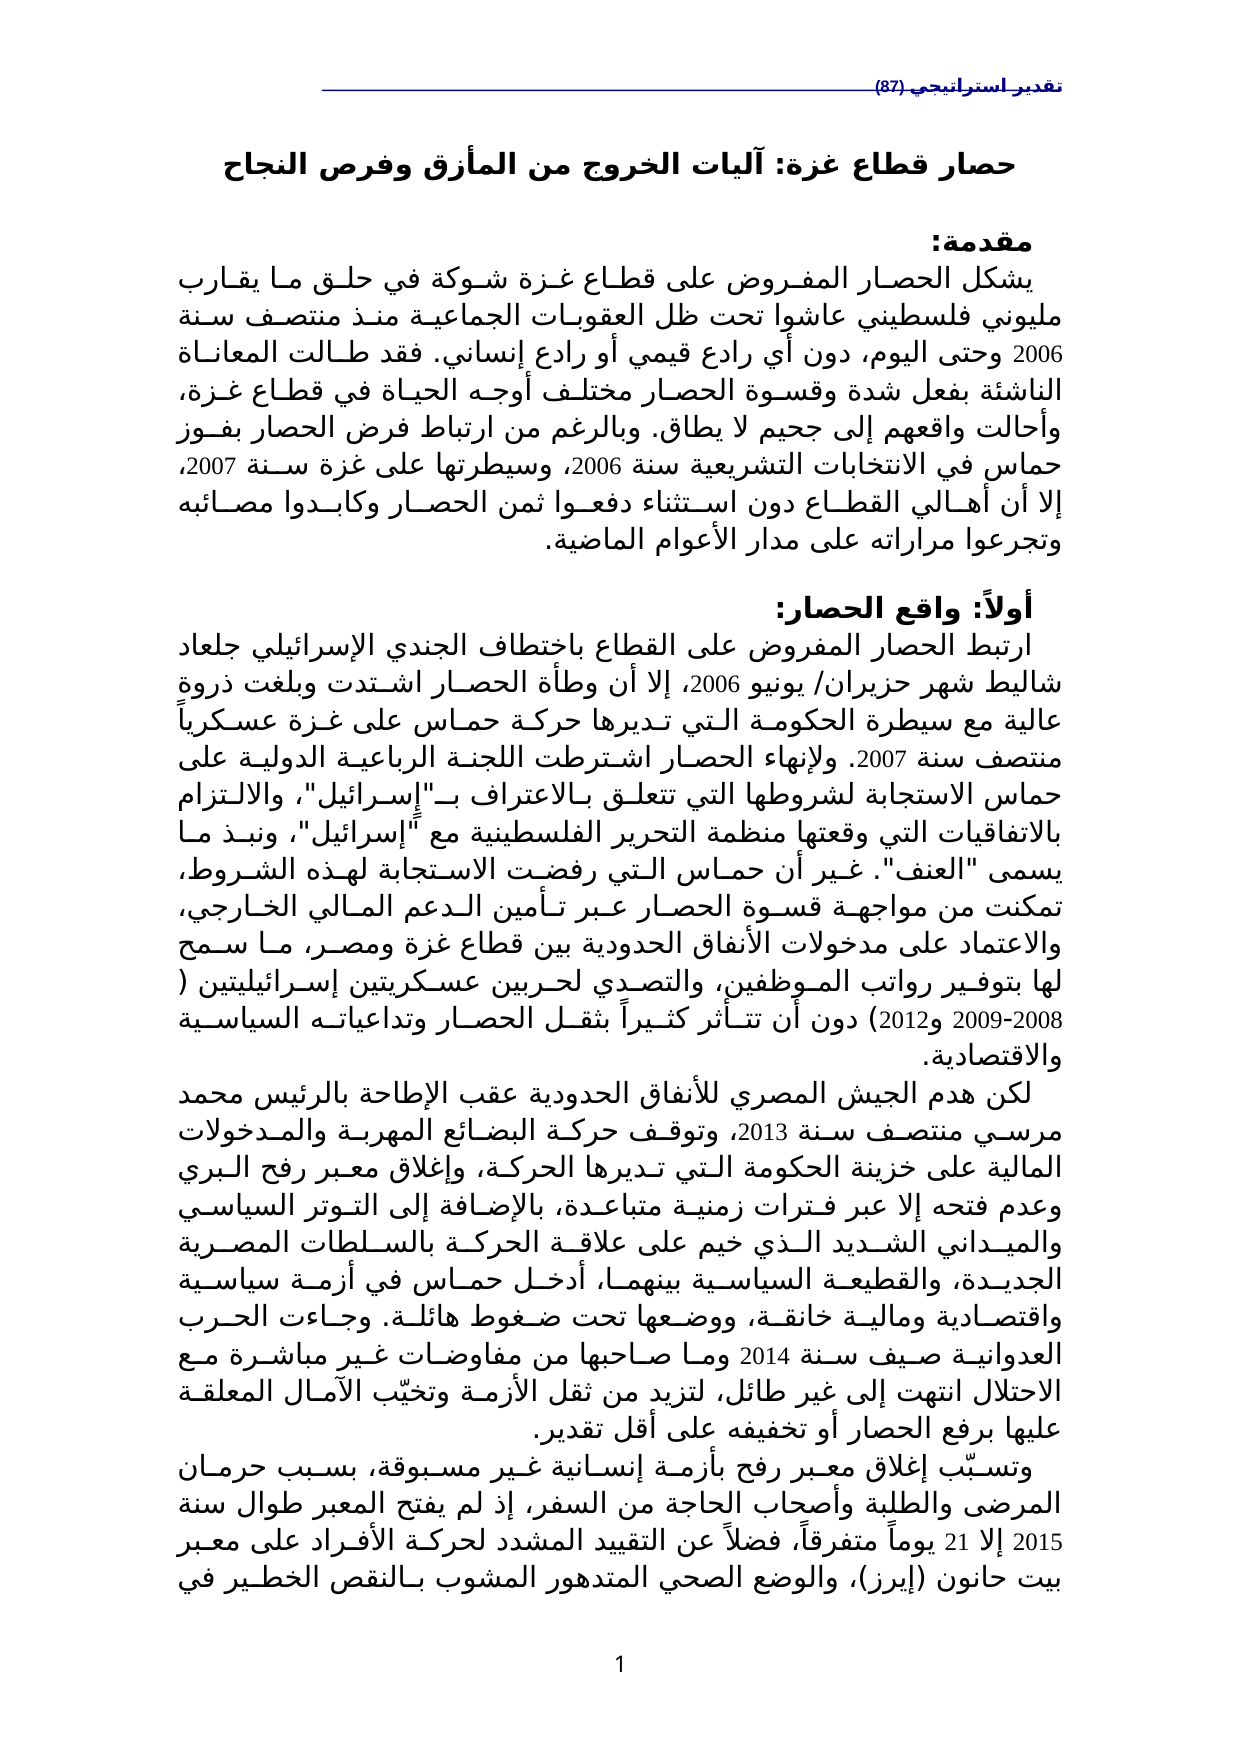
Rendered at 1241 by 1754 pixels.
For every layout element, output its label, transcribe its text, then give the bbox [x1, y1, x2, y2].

text أولاً: واقع الحصار: [177, 591, 1063, 625]
text لكن هدم الجيش المصري للأنفاق الحدودية عقب الإطاحة بالرئيس محمد مرسي منتصف سنة 2013، وتوقف حركة البضائع المهربة والمدخولات المالية على خزينة الحكومة التي تديرها الحركة، وإغلاق معبر رفح البري وعدم فتحه إلا عبر فترات زمنية متباعدة، بالإضافة إلى التوتر السياسي والميداني الشديد الذي خيم على علاقة الحركة بالسلطات المصرية الجديدة، والقطيعة السياسية بينهما، أدخل حماس في أزمة سياسية واقتصادية ومالية خانقة، ووضعها تحت ضغوط هائلة. وجاءت الحرب العدوانية صيف سنة 2014 وما صاحبها من مفاوضات غير مباشرة مع الاحتلال انتهت إلى غير طائل، لتزيد من ثقل الأزمة وتخيّب الآمال المعلقة عليها برفع الحصار أو تخفيفه على أقل تقدير. [177, 1076, 1063, 1446]
text ارتبط الحصار المفروض على القطاع باختطاف الجندي الإسرائيلي جلعاد شاليط شهر حزيران/ يونيو 2006، إلا أن وطأة الحصار اشتدت وبلغت ذروة عالية مع سيطرة الحكومة التي تديرها حركة حماس على غزة عسكرياً منتصف سنة 2007. ولإنهاء الحصار اشترطت اللجنة الرباعية الدولية على حماس الاستجابة لشروطها التي تتعلق بالاعتراف بـ"إٍسرائيل"، والالتزام بالاتفاقيات التي وقعتها منظمة التحرير الفلسطينية مع "إسرائيل"، ونبذ ما يسمى "العنف". غير أن حماس التي رفضت الاستجابة لهذه الشروط، تمكنت من مواجهة قسوة الحصار عبر تأمين الدعم المالي الخارجي، والاعتماد على مدخولات الأنفاق الحدودية بين قطاع غزة ومصر، ما سمح لها بتوفير رواتب الموظفين، والتصدي لحربين عسكريتين إسرائيليتين (2008-2009 و2012) دون أن تتأثر كثيراً بثقل الحصار وتداعياته السياسية والاقتصادية. [177, 628, 1063, 1073]
text مقدمة: [177, 187, 1033, 258]
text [177, 1449, 1063, 1595]
text يشكل الحصار المفروض على قطاع غزة شوكة في حلق ما يقارب مليوني فلسطيني عاشوا تحت ظل العقوبات الجماعية منذ منتصف سنة 2006 وحتى اليوم، دون أي رادع قيمي أو رادع إنساني. فقد طالت المعاناة الناشئة بفعل شدة وقسوة الحصار مختلف أوجه الحياة في قطاع غزة، وأحالت واقعهم إلى جحيم لا يطاق. وبالرغم من ارتباط فرض الحصار بفوز حماس في الانتخابات التشريعية سنة 2006، وسيطرتها على غزة سنة 2007، إلا أن أهالي القطاع دون استثناء دفعوا ثمن الحصار وكابدوا مصائبه وتجرعوا مراراته على مدار الأعوام الماضية. [177, 261, 1063, 556]
text حصار قطاع غزة: آليات الخروج من المأزق وفرص النجاح [177, 148, 1063, 182]
